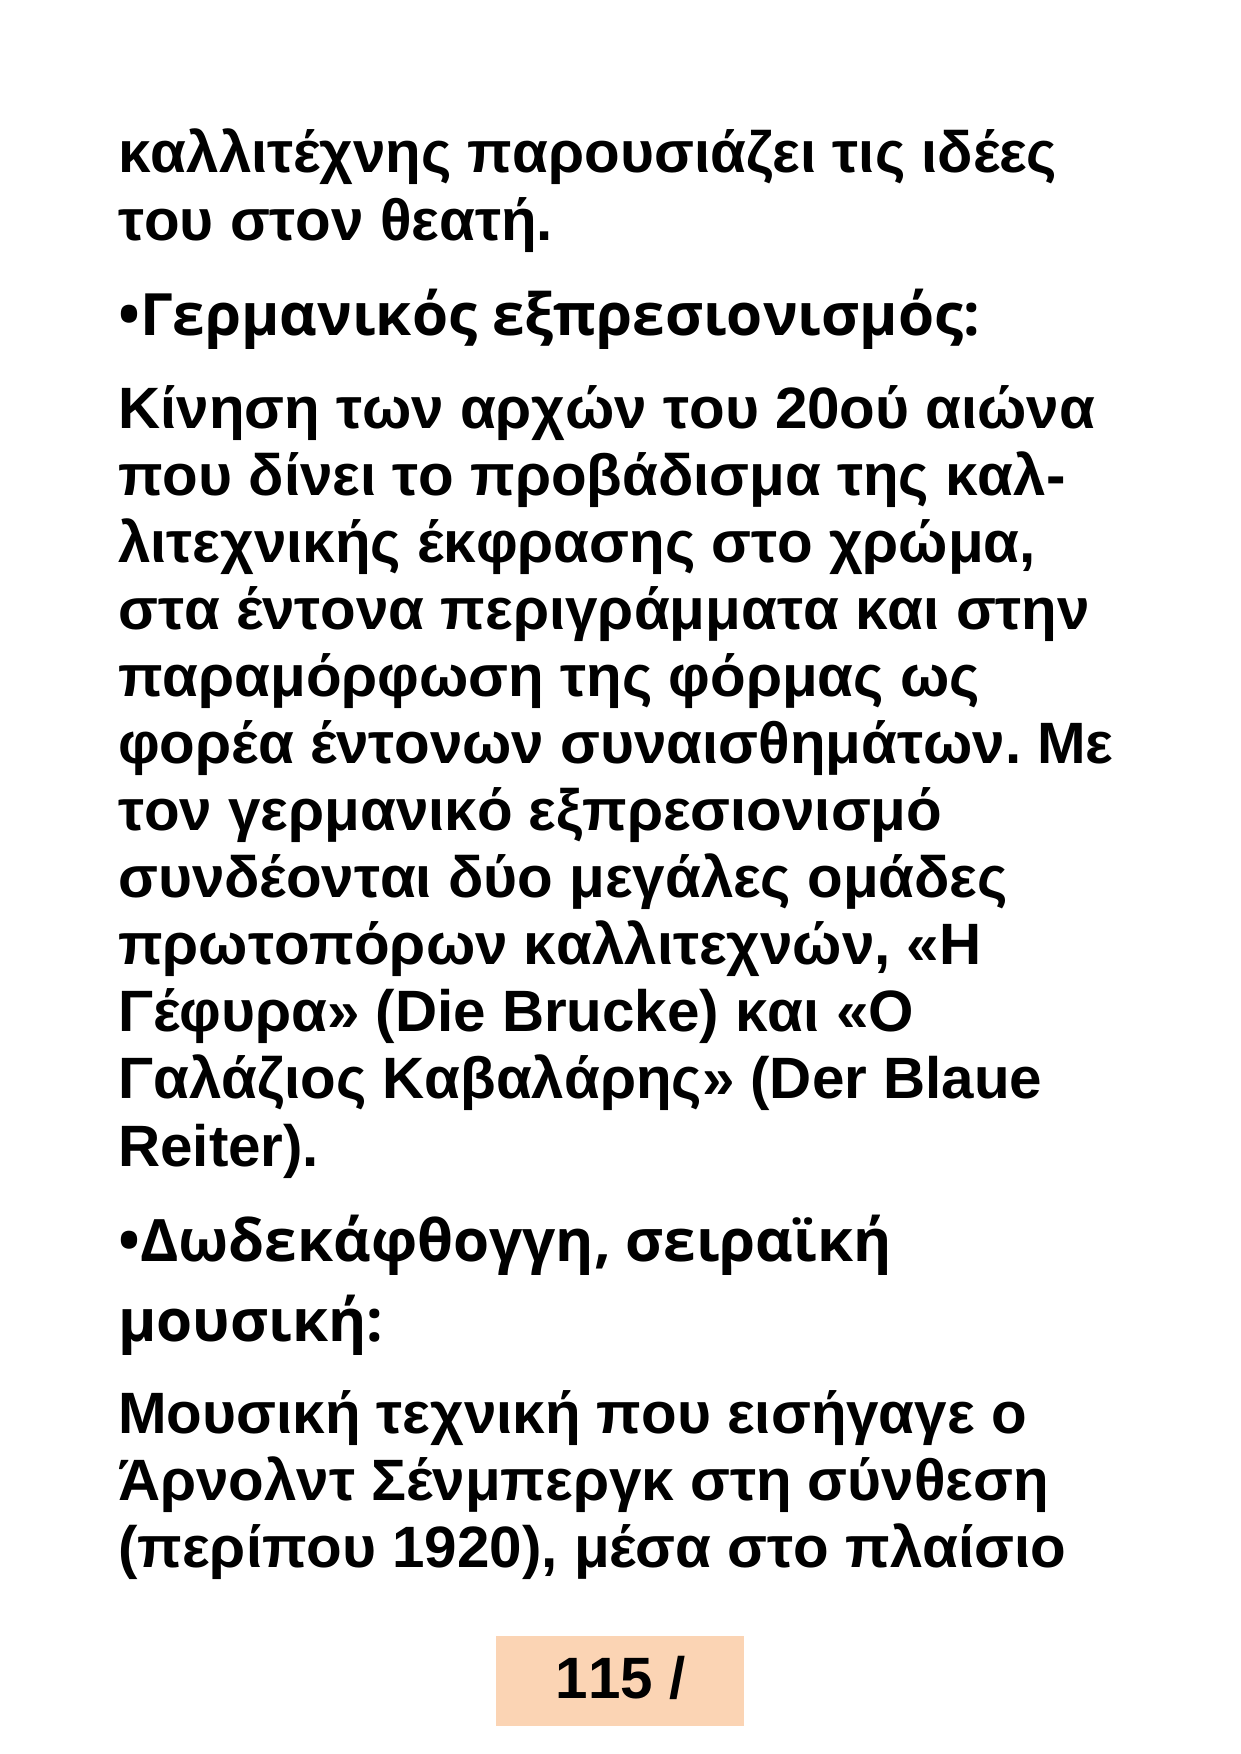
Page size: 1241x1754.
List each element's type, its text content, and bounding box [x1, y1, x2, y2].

text •Γερμανικός εξπρεσιονισμός: [118, 273, 1122, 353]
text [118, 118, 1122, 252]
text Κίνηση των αρχών του 20ού αιώνα που δίνει το προβάδισμα της καλ-λιτεχνικής έκφρασης στο χρώμα, στα έντονα περιγράμματα και στην παραμόρφωση της φόρμας ως φορέα έντονων συναισθημάτων. Με τον γερμανικό εξπρεσιονισμό συνδέονται δύο μεγάλες ομάδες πρωτοπόρων καλλιτεχνών, «Η Γέφυρα» (Die Brucke) και «Ο Γαλάζιος Καβαλάρης» (Der Blaue Reiter). [118, 373, 1122, 1178]
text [118, 1379, 1122, 1580]
text •Δωδεκάφθογγη, σειραϊκή μουσική: [118, 1199, 1122, 1358]
